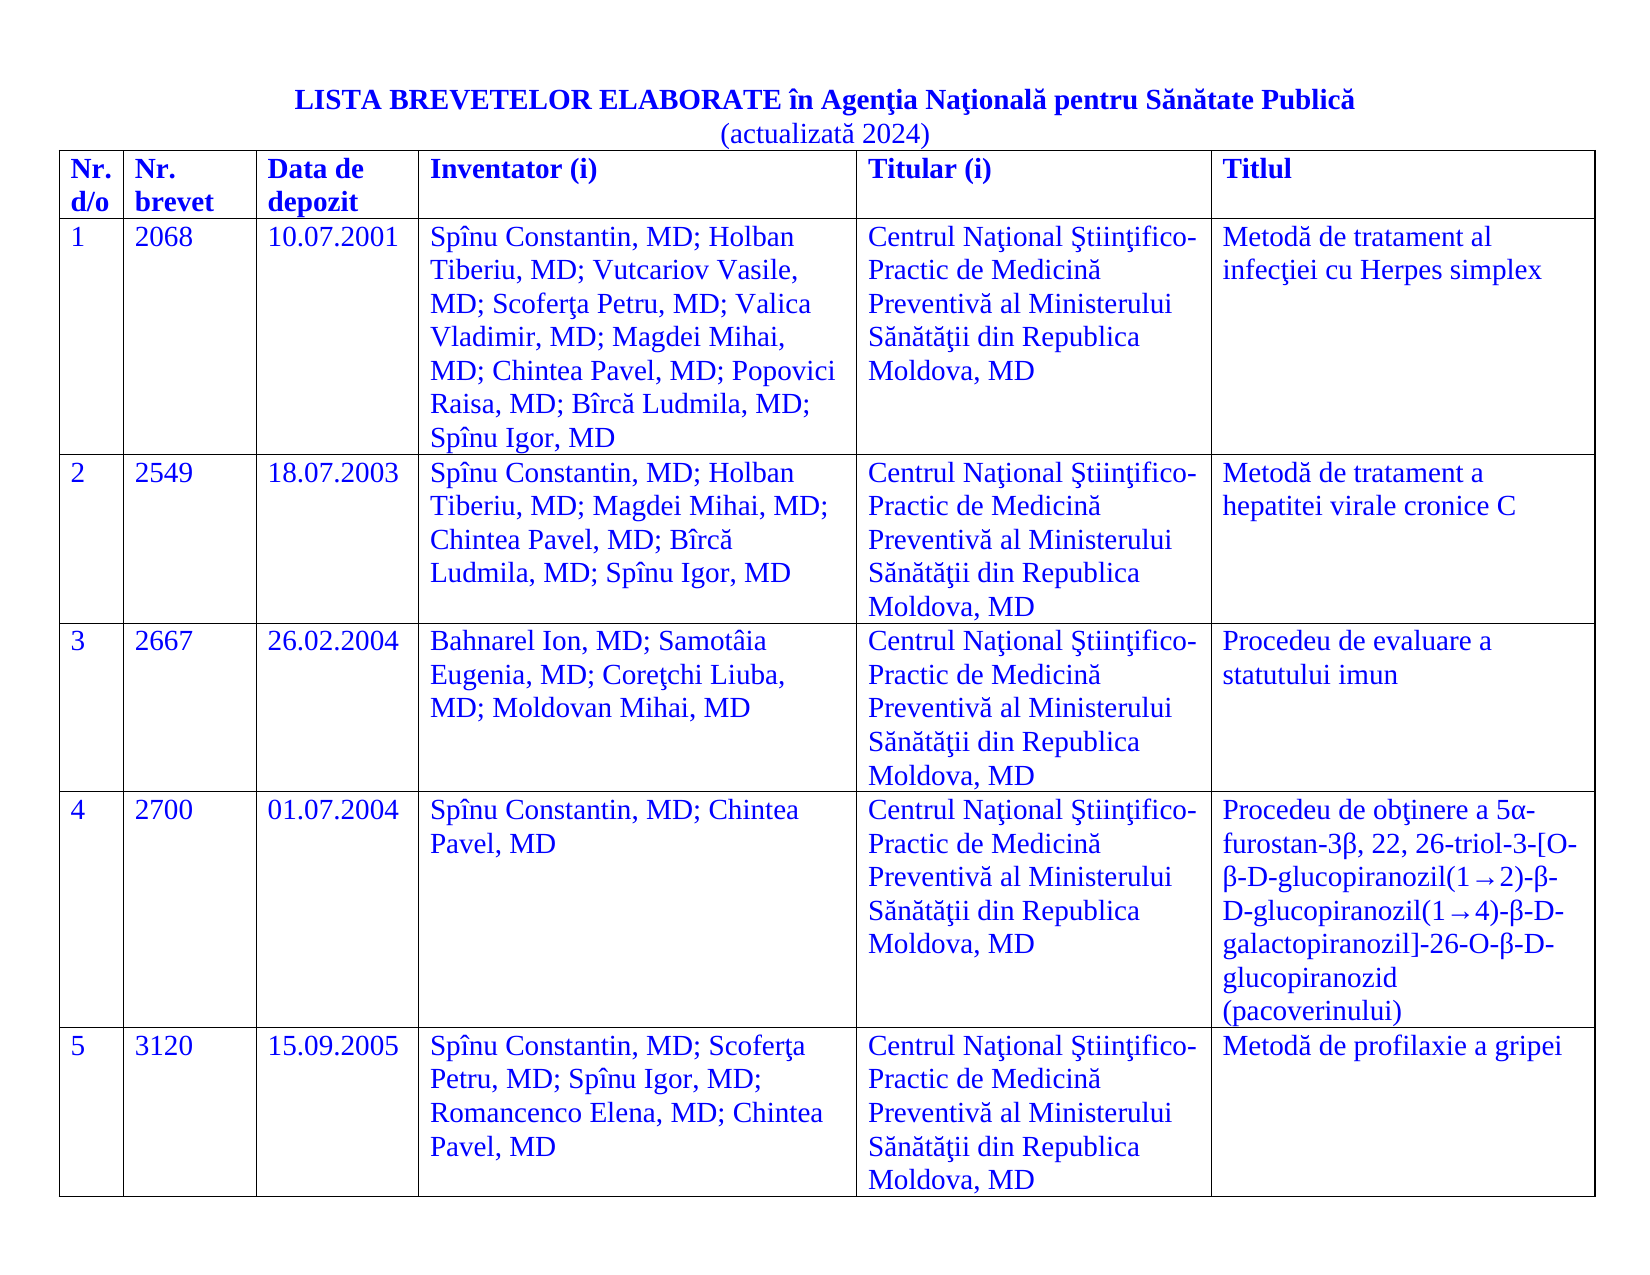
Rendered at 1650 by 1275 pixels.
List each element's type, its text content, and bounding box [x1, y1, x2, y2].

table_cell 2068 [124, 219, 256, 454]
table_cell Centrul Naţional Ştiinţifico-Practic de Medicină Preventivă al Ministerului Sănătăţii din Republica Moldova, MD [857, 624, 1211, 791]
table_cell Centrul Naţional Ştiinţifico-Practic de Medicină Preventivă al Ministerului Sănătăţii din Republica Moldova, MD [857, 219, 1211, 454]
table_cell 1 [60, 219, 123, 454]
table_cell 2 [60, 455, 123, 622]
table_cell Spînu Constantin, MD; Holban Tiberiu, MD; Vutcariov Vasile, MD; Scoferţa Petru, MD; Valica Vladimir, MD; Magdei Mihai, MD; Chintea Pavel, MD; Popovici Raisa, MD; Bîrcă Ludmila, MD; Spînu Igor, MD [419, 219, 856, 454]
table_cell 18.07.2003 [257, 455, 418, 622]
table_cell 3 [60, 624, 123, 791]
table_cell Centrul Naţional Ştiinţifico-Practic de Medicină Preventivă al Ministerului Sănătăţii din Republica Moldova, MD [857, 455, 1211, 622]
table_cell Metodă de tratament a hepatitei virale cronice C [1212, 455, 1594, 622]
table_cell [857, 1028, 1211, 1196]
table_cell Metodă de tratament al infecţiei cu Herpes simplex [1212, 219, 1594, 454]
table_header Nr. d/o [60, 151, 123, 218]
table_header Inventator (i) [419, 151, 856, 218]
table_header Nr. brevet [124, 151, 256, 218]
text LISTA BREVETELOR ELABORATE în Agenţia Naţională pentru Sănătate Publică [118, 83, 1532, 116]
table_cell 01.07.2004 [257, 792, 418, 1027]
table_cell 10.07.2001 [257, 219, 418, 454]
table_cell 4 [60, 792, 123, 1027]
table_cell Metodă de profilaxie a gripei [1212, 1028, 1594, 1196]
table_cell Spînu Constantin, MD; Chintea Pavel, MD [419, 792, 856, 1027]
table_header Titular (i) [857, 151, 1211, 218]
table_cell 2667 [124, 624, 256, 791]
table_cell 5 [60, 1028, 123, 1196]
table_cell 2549 [124, 455, 256, 622]
table_cell 3120 [124, 1028, 256, 1196]
table_cell Procedeu de evaluare a statutului imun [1212, 624, 1594, 791]
table_cell Procedeu de obţinere a 5α-furostan-3β, 22, 26-triol-3-[O-β-D-glucopiranozil(1→2)-β-D-glucopiranozil(1→4)-β-D-galactopiranozil]-26-O-β-D-glucopiranozid (pacoverinului) [1212, 792, 1594, 1027]
table_cell Spînu Constantin, MD; Holban Tiberiu, MD; Magdei Mihai, MD; Chintea Pavel, MD; Bîrcă Ludmila, MD; Spînu Igor, MD [419, 455, 856, 622]
text (actualizată 2024) [118, 116, 1532, 150]
table_cell 15.09.2005 [257, 1028, 418, 1196]
table_cell 2700 [124, 792, 256, 1027]
table_header Data de depozit [257, 151, 418, 218]
table_cell Centrul Naţional Ştiinţifico-Practic de Medicină Preventivă al Ministerului Sănătăţii din Republica Moldova, MD [857, 792, 1211, 1027]
table_cell Bahnarel Ion, MD; Samotâia Eugenia, MD; Coreţchi Liuba, MD; Moldovan Mihai, MD [419, 624, 856, 791]
table_cell 26.02.2004 [257, 624, 418, 791]
table_cell Spînu Constantin, MD; Scoferţa Petru, MD; Spînu Igor, MD; Romancenco Elena, MD; Chintea Pavel, MD [419, 1028, 856, 1196]
table_header Titlul [1212, 151, 1594, 218]
